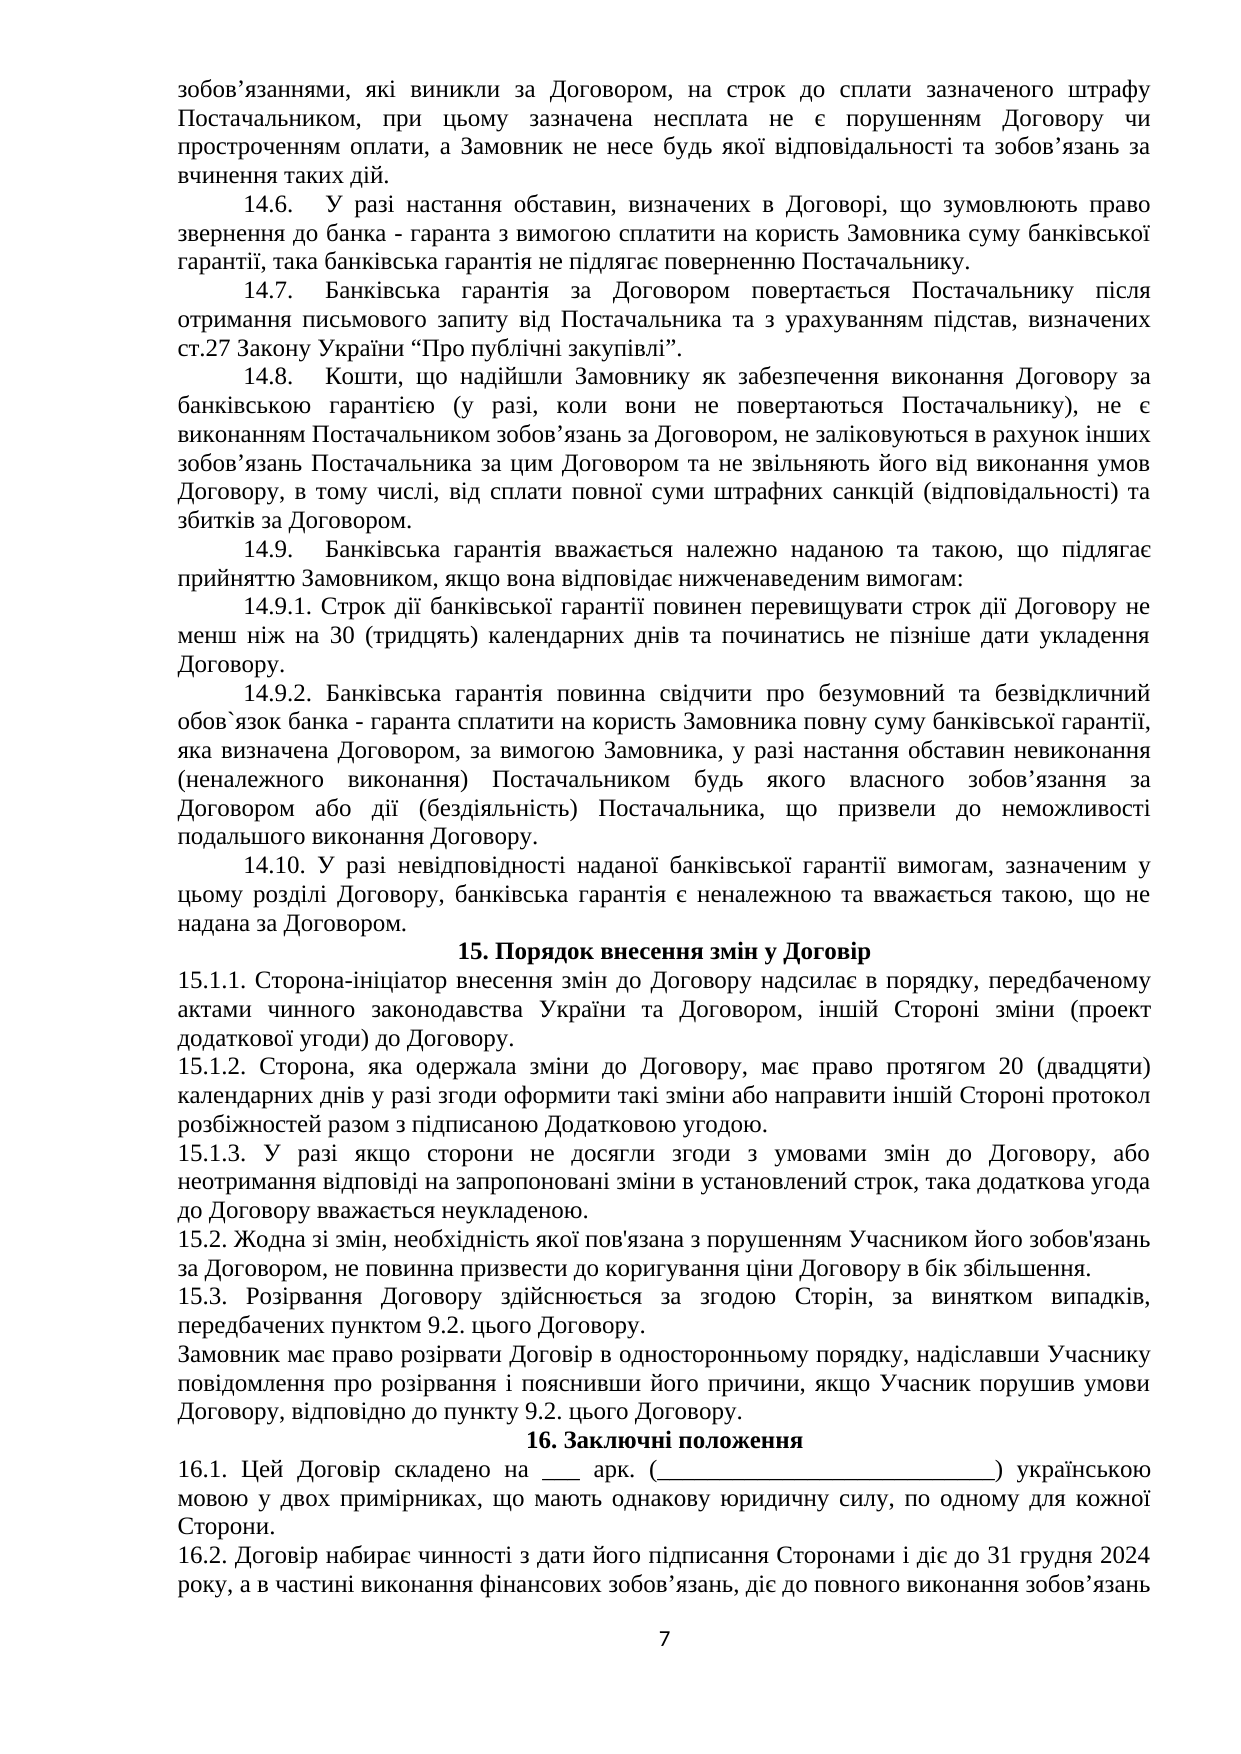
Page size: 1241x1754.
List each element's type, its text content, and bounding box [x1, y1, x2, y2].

text 15.1.1. Сторона-ініціатор внесення змін до Договору надсилає в порядку, передбаченому актами чинного законодавства України та Договором, іншій Стороні зміни (проект додаткової угоди) до Договору. [177, 965, 1152, 1051]
text 15.3. Розірвання Договору здійснюється за згодою Сторін, за винятком випадків, передбачених пунктом 9.2. цього Договору. [177, 1281, 1152, 1339]
text 15.1.3. У разі якщо сторони не досягли згоди з умовами змін до Договору, або неотримання відповіді на запропоновані зміни в установлений строк, така додаткова угода до Договору вважається неукладеною. [177, 1138, 1152, 1224]
text Замовник має право розірвати Договір в односторонньому порядку, надіславши Учаснику повідомлення про розірвання і пояснивши його причини, якщо Учасник порушив умови Договору, відповідно до пункту 9.2. цього Договору. [177, 1339, 1152, 1425]
text 14.7. Банківська гарантія за Договором повертається Постачальнику після отримання письмового запиту від Постачальника та з урахуванням підстав, визначених ст.27 Закону України “Про публічні закупівлі”. [177, 275, 1152, 361]
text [177, 74, 1152, 189]
text 14.10. У разі невідповідності наданої банківської гарантії вимогам, зазначеним у цьому розділі Договору, банківська гарантія є неналежною та вважається такою, що не надана за Договором. [177, 850, 1152, 936]
text 14.9. Банківська гарантія вважається належно наданою та такою, що підлягає прийняттю Замовником, якщо вона відповідає нижченаведеним вимогам: [177, 534, 1152, 591]
text 16.1. Цей Договір складено на ___ арк. (___________________________) українською мовою у двох примірниках, що мають однакову юридичну силу, по одному для кожної Сторони. [177, 1454, 1152, 1540]
text 15.1.2. Сторона, яка одержала зміни до Договору, має право протягом 20 (двадцяти) календарних днів у разі згоди оформити такі зміни або направити іншій Стороні протокол розбіжностей разом з підписаною Додатковою угодою. [177, 1051, 1152, 1138]
text 15. Порядок внесення змін у Договір [177, 936, 1152, 965]
text 14.8. Кошти, що надійшли Замовнику як забезпечення виконання Договору за банківською гарантією (у разі, коли вони не повертаються Постачальнику), не є виконанням Постачальником зобов’язань за Договором, не заліковуються в рахунок інших зобов’язань Постачальника за цим Договором та не звільняють його від виконання умов Договору, в тому числі, від сплати повної суми штрафних санкцій (відповідальності) та збитків за Договором. [177, 361, 1152, 534]
text 14.9.1. Строк дії банківської гарантії повинен перевищувати строк дії Договору не менш ніж на 30 (тридцять) календарних днів та починатись не пізніше дати укладення Договору. [177, 591, 1152, 678]
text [177, 1540, 1152, 1598]
text 15.2. Жодна зі змін, необхідність якої пов'язана з порушенням Учасником його зобов'язань за Договором, не повинна призвести до коригування ціни Договору в бік збільшення. [177, 1224, 1152, 1281]
text 14.9.2. Банківська гарантія повинна свідчити про безумовний та безвідкличний обов`язок банка - гаранта сплатити на користь Замовника повну суму банківської гарантії, яка визначена Договором, за вимогою Замовника, у разі настання обставин невиконання (неналежного виконання) Постачальником будь якого власного зобов’язання за Договором або дії (бездіяльність) Постачальника, що призвели до неможливості подальшого виконання Договору. [177, 678, 1152, 850]
text 14.6. У разі настання обставин, визначених в Договорі, що зумовлюють право звернення до банка - гаранта з вимогою сплатити на користь Замовника суму банківської гарантії, така банківська гарантія не підлягає поверненню Постачальнику. [177, 189, 1152, 275]
text 16. Заключні положення [177, 1425, 1152, 1454]
